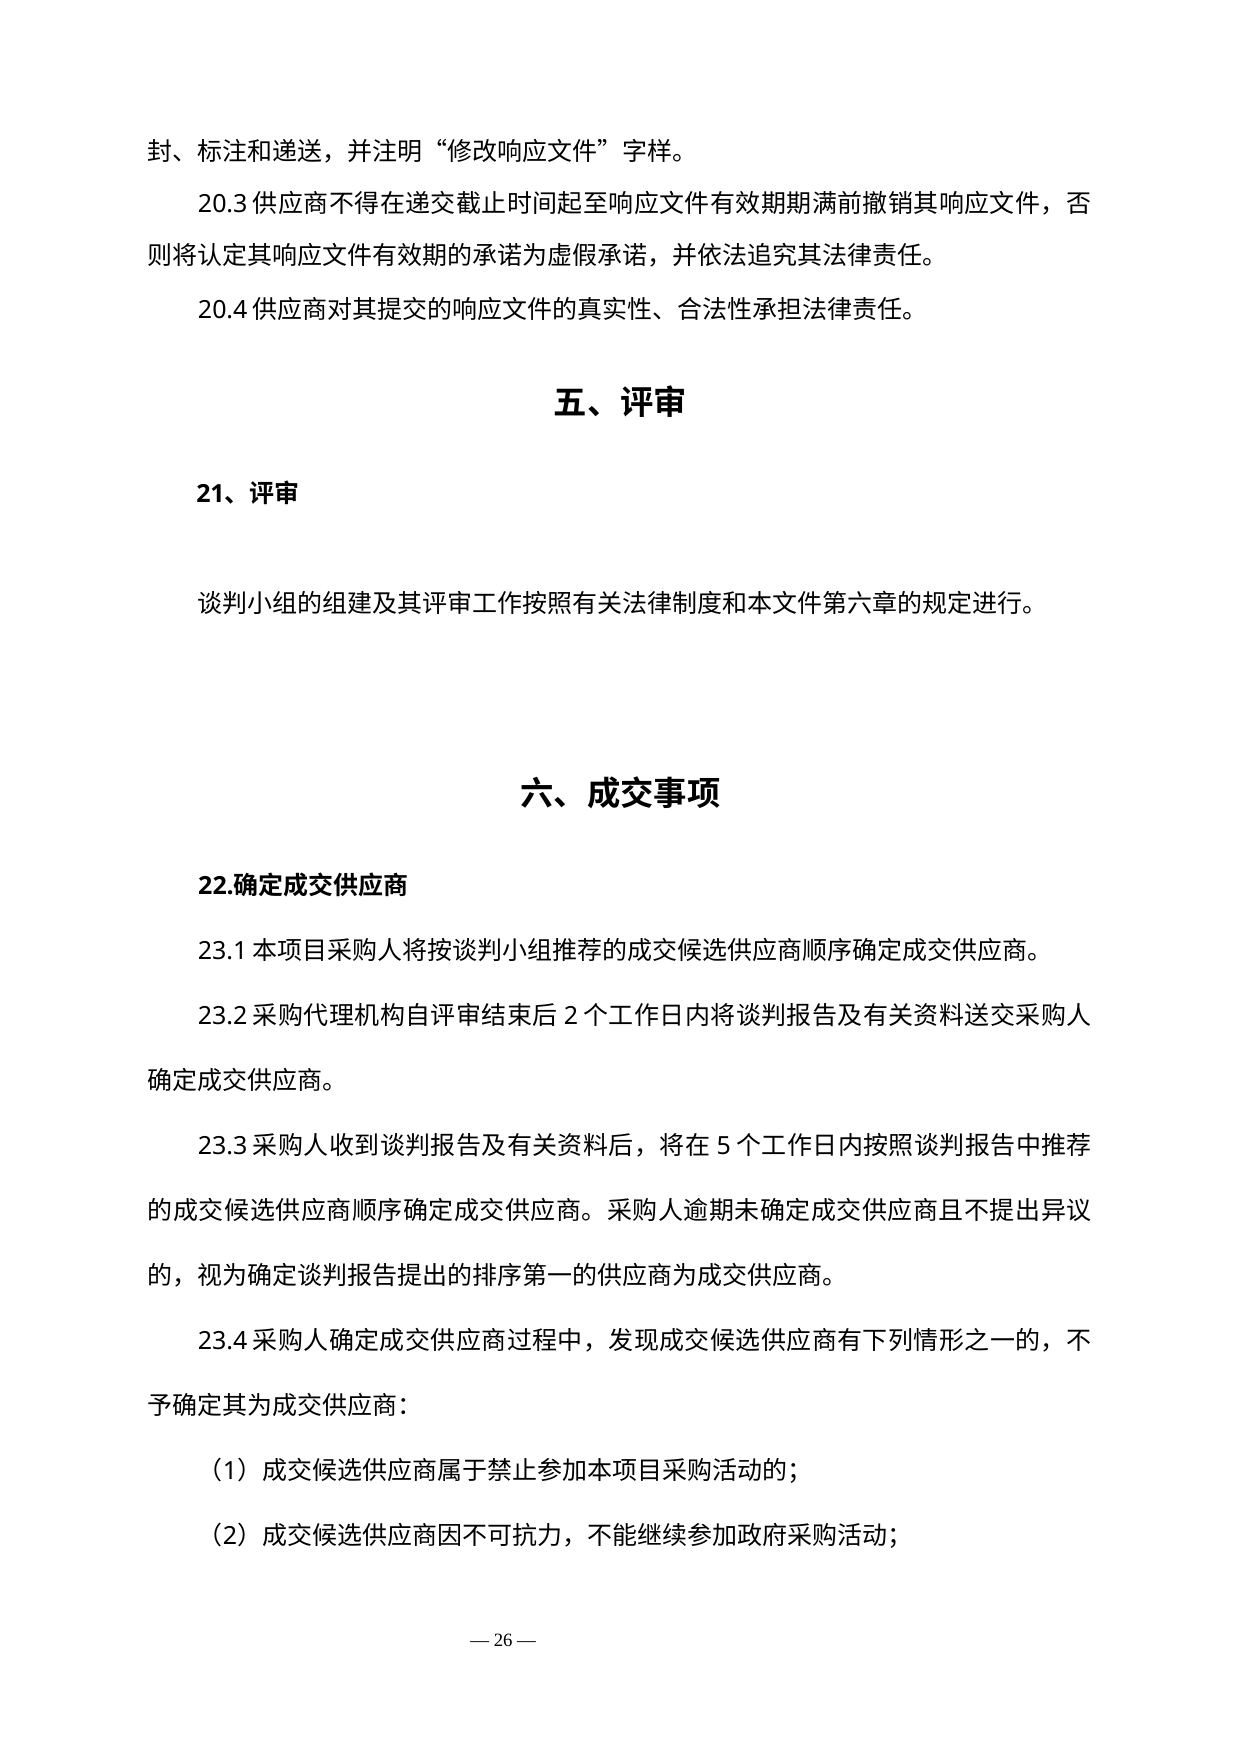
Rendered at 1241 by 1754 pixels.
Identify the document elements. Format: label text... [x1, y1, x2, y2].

subtitle 五、评审 [148, 367, 1093, 432]
subtitle 23.3采购人收到谈判报告及有关资料后，将在5个工作日内按照谈判报告中推荐的成交候选供应商顺序确定成交供应商。采购人逾期未确定成交供应商且不提出异议的，视为确定谈判报告提出的排序第一的供应商为成交供应商。 [148, 1111, 1093, 1306]
text 21、评审 [148, 459, 1093, 524]
text 20.3供应商不得在递交截止时间起至响应文件有效期期满前撤销其响应文件，否则将认定其响应文件有效期的承诺为虚假承诺，并依法追究其法律责任。 [148, 171, 1093, 275]
subtitle 23.4采购人确定成交供应商过程中，发现成交候选供应商有下列情形之一的，不予确定其为成交供应商： [148, 1306, 1093, 1436]
text 20.4供应商对其提交的响应文件的真实性、合法性承担法律责任。 [148, 275, 1093, 340]
subtitle 22.确定成交供应商 [148, 851, 1093, 916]
subtitle （2）成交候选供应商因不可抗力，不能继续参加政府采购活动； [148, 1501, 1093, 1566]
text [148, 119, 1093, 171]
subtitle 23.1本项目采购人将按谈判小组推荐的成交候选供应商顺序确定成交供应商。 [148, 916, 1093, 981]
subtitle 谈判小组的组建及其评审工作按照有关法律制度和本文件第六章的规定进行。 [148, 569, 1093, 634]
subtitle 23.2采购代理机构自评审结束后2个工作日内将谈判报告及有关资料送交采购人确定成交供应商。 [148, 981, 1093, 1111]
subtitle 六、成交事项 [148, 759, 1093, 824]
subtitle （1）成交候选供应商属于禁止参加本项目采购活动的； [148, 1436, 1093, 1501]
